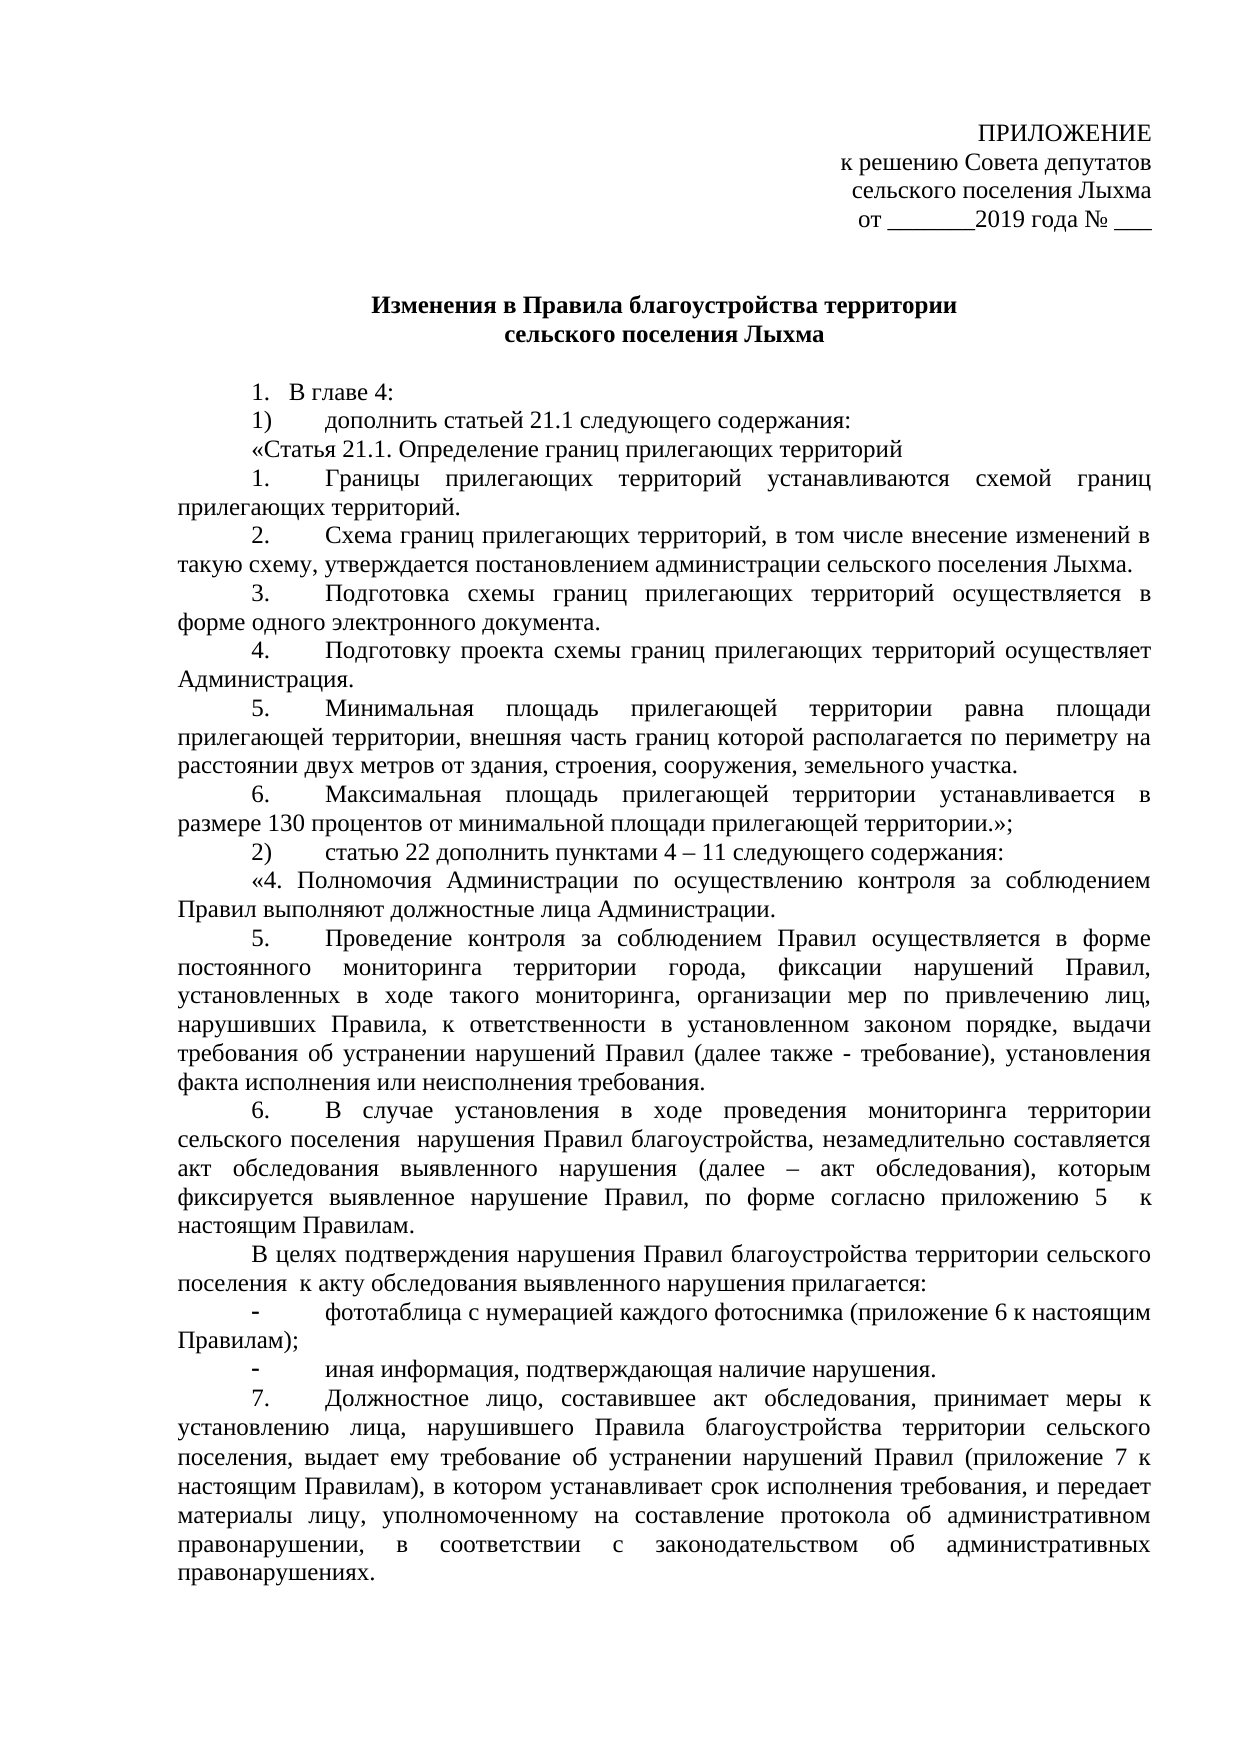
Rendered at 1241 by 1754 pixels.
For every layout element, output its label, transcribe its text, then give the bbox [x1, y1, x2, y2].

list «4. Полномочия Администрации по осуществлению контроля за соблюдением Правил выполняют должностные лица Администрации. [177, 866, 1152, 923]
list В главе 4: [251, 377, 1152, 406]
text сельского поселения Лыхма [768, 176, 1152, 204]
list Границы прилегающих территорий устанавливаются схемой границ прилегающих территорий. [177, 463, 1152, 521]
list Подготовку проекта схемы границ прилегающих территорий осуществляет Администрация. [177, 636, 1152, 693]
list Должностное лицо, составившее акт обследования, принимает меры к установлению лица, нарушившего Правила благоустройства территории сельского поселения, выдает ему требование об устранении нарушений Правил (приложение 7 к настоящим Правилам), в котором устанавливает срок исполнения требования, и передает материалы лицу, уполномоченному на составление протокола об административном правонарушении, в соответствии с законодательством об административных правонарушениях. [177, 1383, 1152, 1586]
list Проведение контроля за соблюдением Правил осуществляется в форме постоянного мониторинга территории города, фиксации нарушений Правил, установленных в ходе такого мониторинга, организации мер по привлечению лиц, нарушивших Правила, к ответственности в установленном законом порядке, выдачи требования об устранении нарушений Правил (далее также - требование), установления факта исполнения или неисполнения требования. [177, 923, 1152, 1096]
list дополнить статьей 21.1 следующего содержания: [177, 406, 1152, 434]
list В случае установления в ходе проведения мониторинга территории сельского поселения нарушения Правил благоустройства, незамедлительно составляется акт обследования выявленного нарушения (далее – акт обследования), которым фиксируется выявленное нарушение Правил, по форме согласно приложению 5 к настоящим Правилам. [177, 1096, 1152, 1239]
text сельского поселения Лыхма [177, 319, 1152, 348]
list иная информация, подтверждающая наличие нарушения. [177, 1354, 1152, 1383]
text к решению Совета депутатов [768, 147, 1152, 176]
list В целях подтверждения нарушения Правил благоустройства территории сельского поселения к акту обследования выявленного нарушения прилагается: [177, 1239, 1152, 1297]
list Схема границ прилегающих территорий, в том числе внесение изменений в такую схему, утверждается постановлением администрации сельского поселения Лыхма. [177, 521, 1152, 578]
text «Статья 21.1. Определение границ прилегающих территорий [177, 434, 1152, 463]
text от _______2019 года № ___ [768, 204, 1152, 233]
list статью 22 дополнить пунктами 4 – 11 следующего содержания: [177, 837, 1152, 866]
list Подготовка схемы границ прилегающих территорий осуществляется в форме одного электронного документа. [177, 578, 1152, 636]
list Максимальная площадь прилегающей территории устанавливается в размере 130 процентов от минимальной площади прилегающей территории.»; [177, 779, 1152, 837]
text ПРИЛОЖЕНИЕ [768, 118, 1152, 147]
list Минимальная площадь прилегающей территории равна площади прилегающей территории, внешняя часть границ которой располагается по периметру на расстоянии двух метров от здания, строения, сооружения, земельного участка. [177, 693, 1152, 779]
list фототаблица с нумерацией каждого фотоснимка (приложение 6 к настоящим Правилам); [177, 1297, 1152, 1354]
text Изменения в Правила благоустройства территории [177, 291, 1152, 319]
